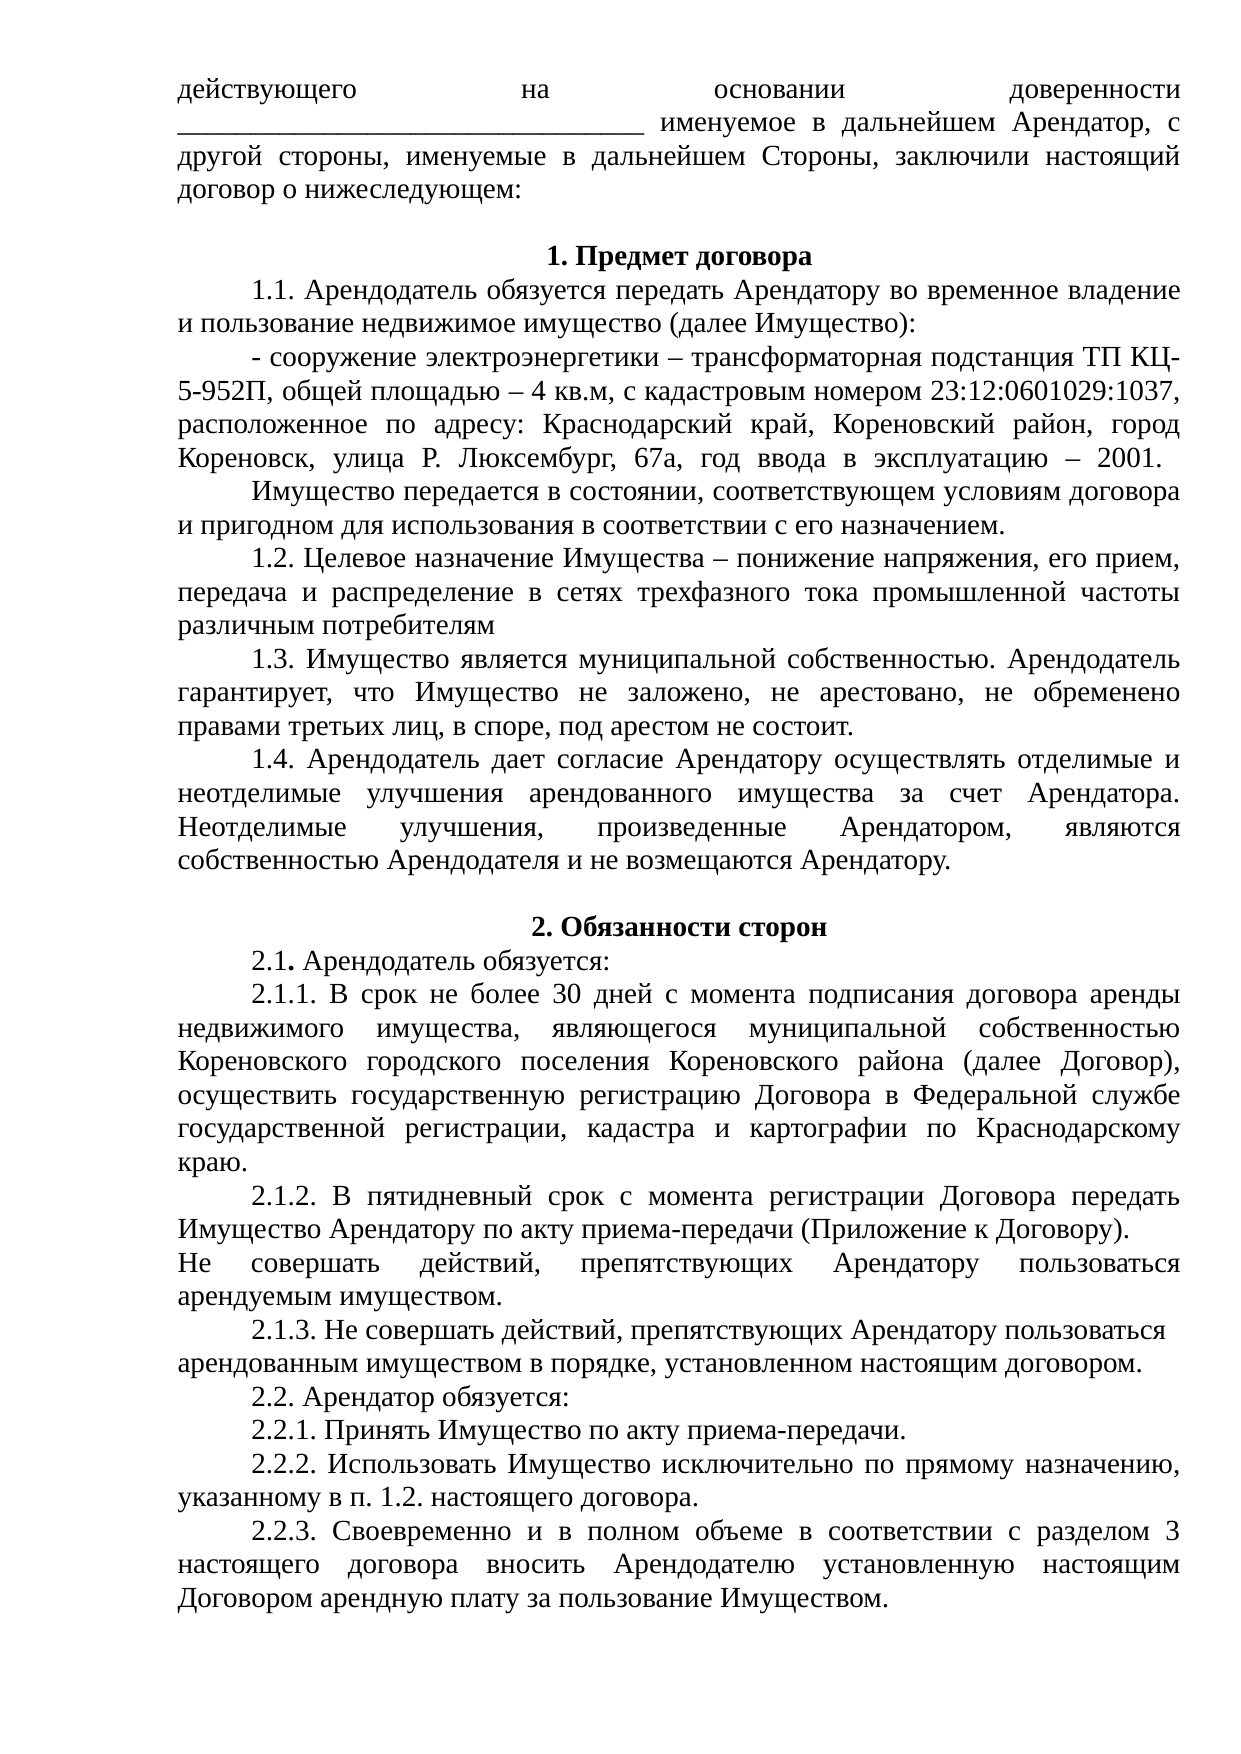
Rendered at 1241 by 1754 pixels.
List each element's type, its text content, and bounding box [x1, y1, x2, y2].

text 1.1. Арендодатель обязуется передать Арендатору во временное владение и пользование недвижимое имущество (далее Имущество): [177, 272, 1181, 339]
text 2.2.1. Принять Имущество по акту приема-передачи. [177, 1412, 1181, 1446]
text - сооружение электроэнергетики – трансформаторная подстанция ТП КЦ-5-952П, общей площадью – 4 кв.м, с кадастровым номером 23:12:0601029:1037, расположенное по адресу: Краснодарский край, Кореновский район, город Кореновск, улица Р. Люксембург, 67а, год ввода в эксплуатацию – 2001. Имущество передается в состоянии, соответствующем условиям договора и пригодном для использования в соответствии с его назначением. [177, 339, 1181, 540]
text 1.3. Имущество является муниципальной собственностью. Арендодатель гарантирует, что Имущество не заложено, не арестовано, не обременено правами третьих лиц, в споре, под арестом не состоит. [177, 641, 1181, 742]
text 2.1.1. В срок не более 30 дней с момента подписания договора аренды недвижимого имущества, являющегося муниципальной собственностью Кореновского городского поселения Кореновского района (далее Договор), осуществить государственную регистрацию Договора в Федеральной службе государственной регистрации, кадастра и картографии по Краснодарскому краю. [177, 976, 1181, 1178]
text 2.1.2. В пятидневный срок с момента регистрации Договора передать Имущество Арендатору по акту приема-передачи (Приложение к Договору). [177, 1178, 1181, 1245]
text 2.2. Арендатор обязуется: [177, 1379, 1181, 1412]
text 1.4. Арендодатель дает согласие Арендатору осуществлять отделимые и неотделимые улучшения арендованного имущества за счет Арендатора. Неотделимые улучшения, произведенные Арендатором, являются собственностью Арендодателя и не возмещаются Арендатору. [177, 742, 1181, 876]
text 2.1.3. Не совершать действий, препятствующих Арендатору пользоваться арендованным имуществом в порядке, установленном настоящим договором. [177, 1312, 1181, 1379]
text 1. Предмет договора [177, 238, 1181, 272]
text Не совершать действий, препятствующих Арендатору пользоваться арендуемым имуществом. [177, 1245, 1181, 1312]
text 2.2.2. Использовать Имущество исключительно по прямому назначению, указанному в п. 1.2. настоящего договора. [177, 1446, 1181, 1513]
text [177, 71, 1181, 205]
text 2.1. Арендодатель обязуется: [177, 943, 1181, 976]
text 2.2.3. Своевременно и в полном объеме в соответствии с разделом 3 настоящего договора вносить Арендодателю установленную настоящим Договором арендную плату за пользование Имуществом. [177, 1513, 1181, 1614]
text 1.2. Целевое назначение Имущества – понижение напряжения, его прием, передача и распределение в сетях трехфазного тока промышленной частоты различным потребителям [177, 540, 1181, 641]
text 2. Обязанности сторон [177, 909, 1181, 943]
